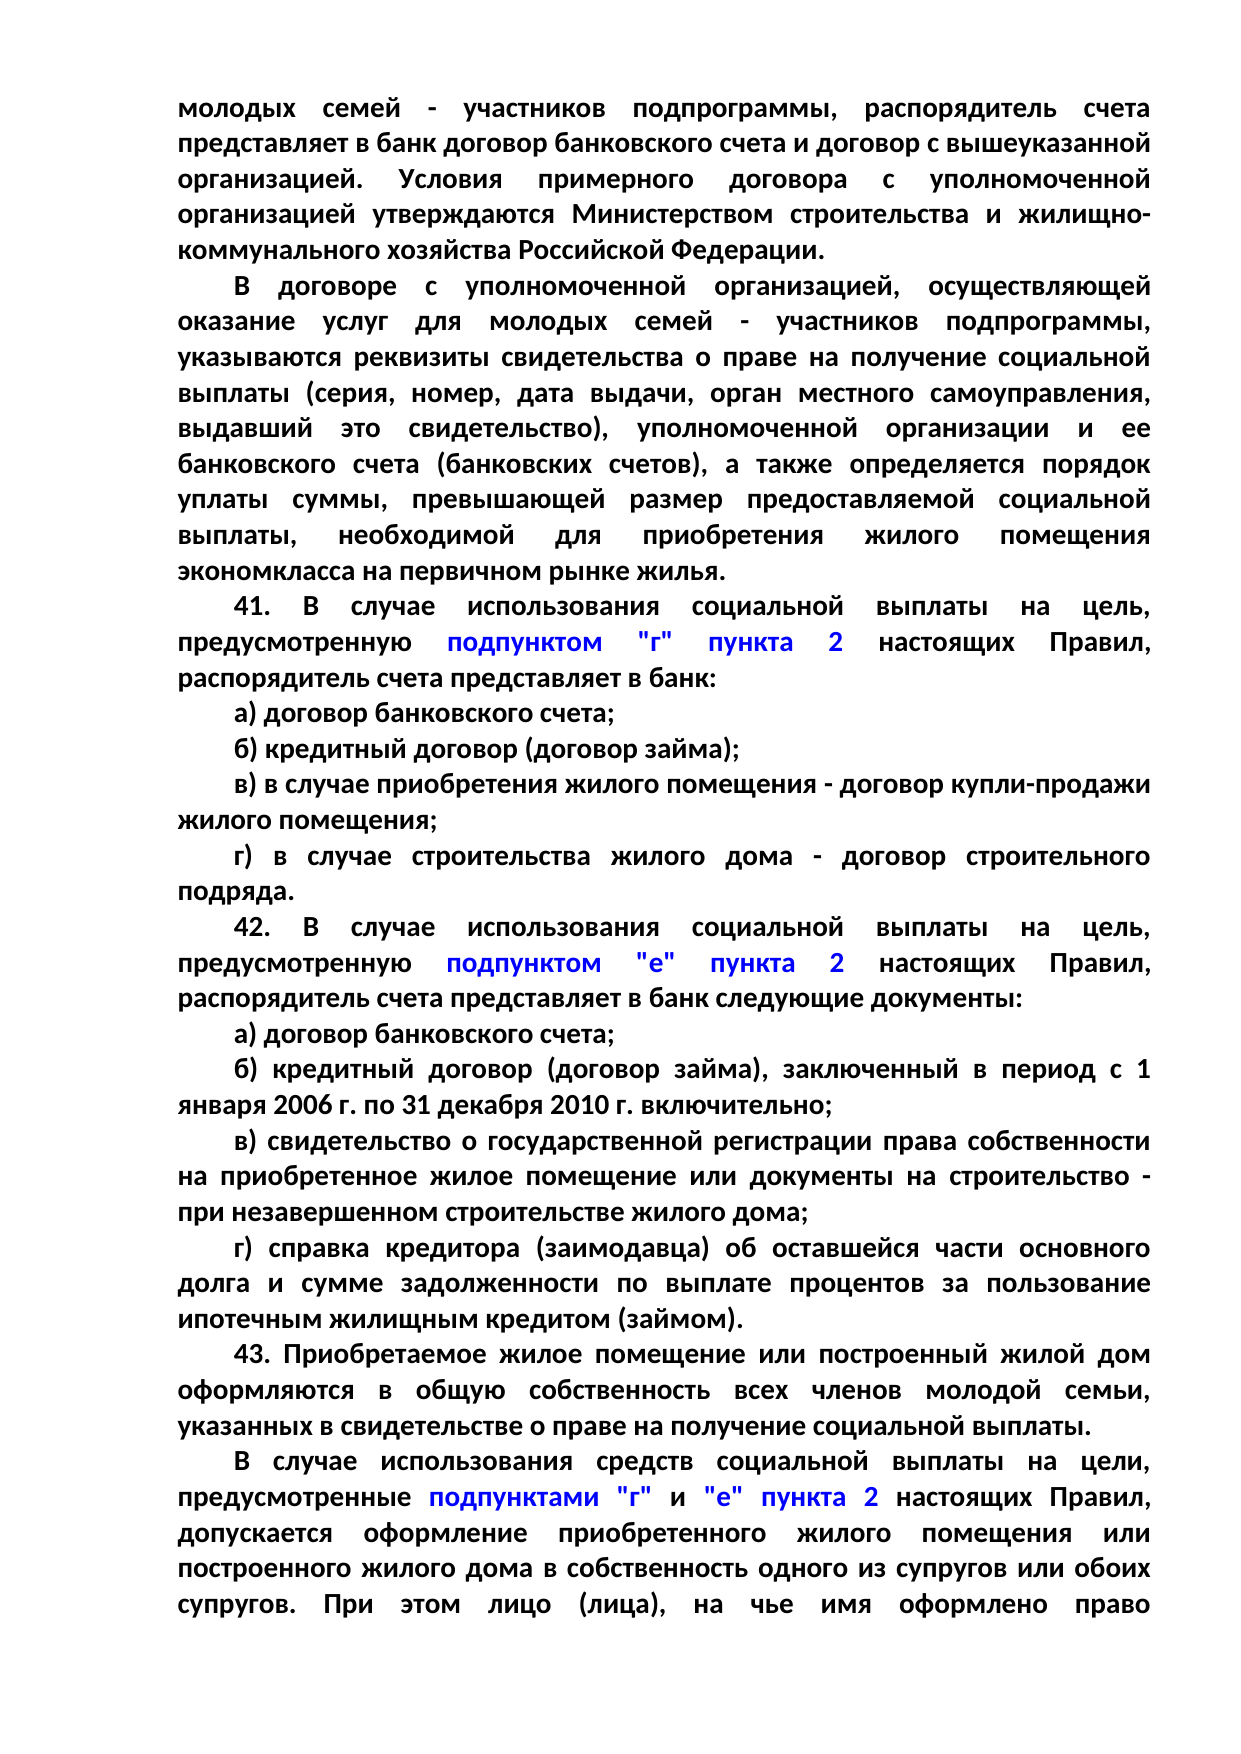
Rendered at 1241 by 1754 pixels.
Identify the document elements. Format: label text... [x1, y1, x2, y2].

text г) справка кредитора (заимодавца) об оставшейся части основного долга и сумме задолженности по выплате процентов за пользование ипотечным жилищным кредитом (займом). [177, 1229, 1152, 1336]
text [177, 89, 1152, 267]
text б) кредитный договор (договор займа); [177, 730, 1152, 766]
text в) свидетельство о государственной регистрации права собственности на приобретенное жилое помещение или документы на строительство - при незавершенном строительстве жилого дома; [177, 1122, 1152, 1229]
text 42. В случае использования социальной выплаты на цель, предусмотренную подпунктом "е" пункта 2 настоящих Правил, распорядитель счета представляет в банк следующие документы: [177, 908, 1152, 1015]
text 43. Приобретаемое жилое помещение или построенный жилой дом оформляются в общую собственность всех членов молодой семьи, указанных в свидетельстве о праве на получение социальной выплаты. [177, 1336, 1152, 1442]
text В договоре с уполномоченной организацией, осуществляющей оказание услуг для молодых семей - участников подпрограммы, указываются реквизиты свидетельства о праве на получение социальной выплаты (серия, номер, дата выдачи, орган местного самоуправления, выдавший это свидетельство), уполномоченной организации и ее банковского счета (банковских счетов), а также определяется порядок уплаты суммы, превышающей размер предоставляемой социальной выплаты, необходимой для приобретения жилого помещения экономкласса на первичном рынке жилья. [177, 267, 1152, 587]
text а) договор банковского счета; [177, 694, 1152, 730]
text г) в случае строительства жилого дома - договор строительного подряда. [177, 837, 1152, 908]
text 41. В случае использования социальной выплаты на цель, предусмотренную подпунктом "г" пункта 2 настоящих Правил, распорядитель счета представляет в банк: [177, 587, 1152, 694]
text в) в случае приобретения жилого помещения - договор купли-продажи жилого помещения; [177, 766, 1152, 837]
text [177, 1442, 1152, 1621]
text б) кредитный договор (договор займа), заключенный в период с 1 января 2006 г. по 31 декабря 2010 г. включительно; [177, 1051, 1152, 1122]
text а) договор банковского счета; [177, 1015, 1152, 1051]
